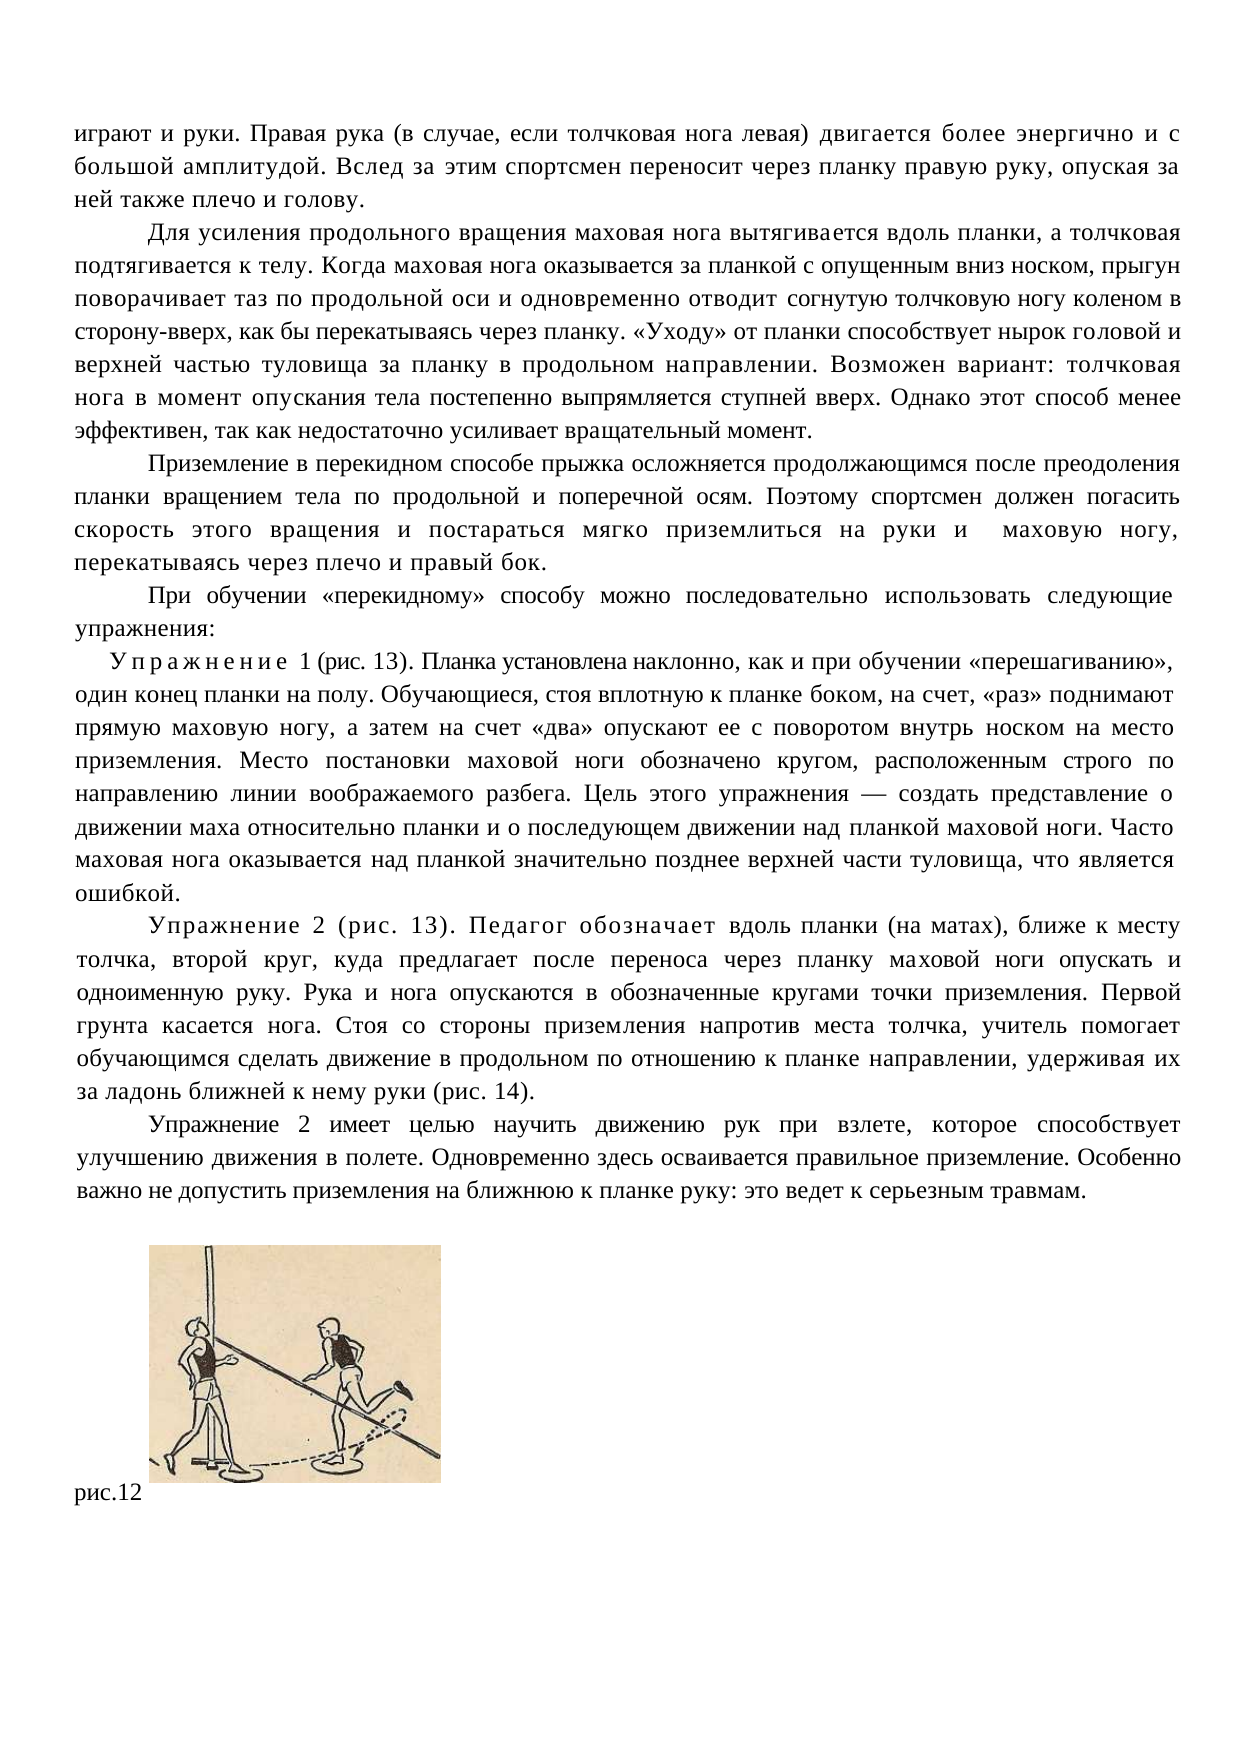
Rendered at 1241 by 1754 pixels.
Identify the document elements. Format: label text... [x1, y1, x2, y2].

text Упражнение 2 (рис. 13). Педагог обозначает вдоль планки (на матах), ближе к месту толчка, второй круг, куда предлагает после переноса через планку маховой ноги опускать и одноименную руку. Рука и нога опускаются в обозначенные кругами точки приземления. Первой грунта касается нога. Стоя со стороны приземления напротив места толчка, учитель помогает обучающимся сделать движение в продольном по отношению к планке направлении, удерживая их за ладонь ближней к нему руки (рис. 14). [76, 911, 1181, 1104]
text Для усиления продольного вращения маховая нога вытягивается вдоль планки, а толчковая подтягивается к телу. Когда маховая нога оказывается за планкой с опущенным вниз носком, прыгун поворачивает таз по продольной оси и одновременно отводит согнутую толчковую ногу коленом в сторону-вверх, как бы перекатываясь через планку. «Уходу» от планки способствует нырок головой и верхней частью туловища за планку в продольном направлении. Возможен вариант: толчковая нога в момент опускания тела постепенно выпрямляется ступней вверх. Однако этот способ менее эффективен, так как недостаточно усиливает вращательный момент. [74, 217, 1181, 444]
text Упражнение 1 (рис. 13). Планка установлена наклонно, как и при обучении «перешагиванию», один конец планки на полу. Обучающиеся, стоя вплотную к планке боком, на счет, «раз» поднимают прямую маховую ногу, а затем на счет «два» опускают ее с поворотом внутрь носком на место приземления. Место постановки маховой ноги обозначено кругом, расположенным строго по направлению линии воображаемого разбега. Цель этого упражнения — создать представление о движении маха относительно планки и о последующем движении над планкой маховой ноги. Часто маховая нога оказывается над планкой значительно позднее верхней части туловища, что является ошибкой. [75, 646, 1174, 906]
text рис.12 [74, 1230, 1175, 1504]
picture [149, 1245, 441, 1483]
text При обучении «перекидному» способу можно последовательно использовать следующие упражнения: [75, 580, 1173, 642]
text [74, 118, 1181, 213]
text Упражнение 2 имеет целью научить движению рук при взлете, которое способствует улучшению движения в полете. Одновременно здесь осваивается правильное приземление. Особенно важно не допустить приземления на ближнюю к планке руку: это ведет к серьезным травмам. [76, 1109, 1181, 1203]
text Приземление в перекидном способе прыжка осложняется продолжающимся после преодоления планки вращением тела по продольной и поперечной осям. Поэтому спортсмен должен погасить скорость этого вращения и постараться мягко приземлиться на руки и маховую ногу, перекатываясь через плечо и правый бок. [74, 448, 1180, 576]
